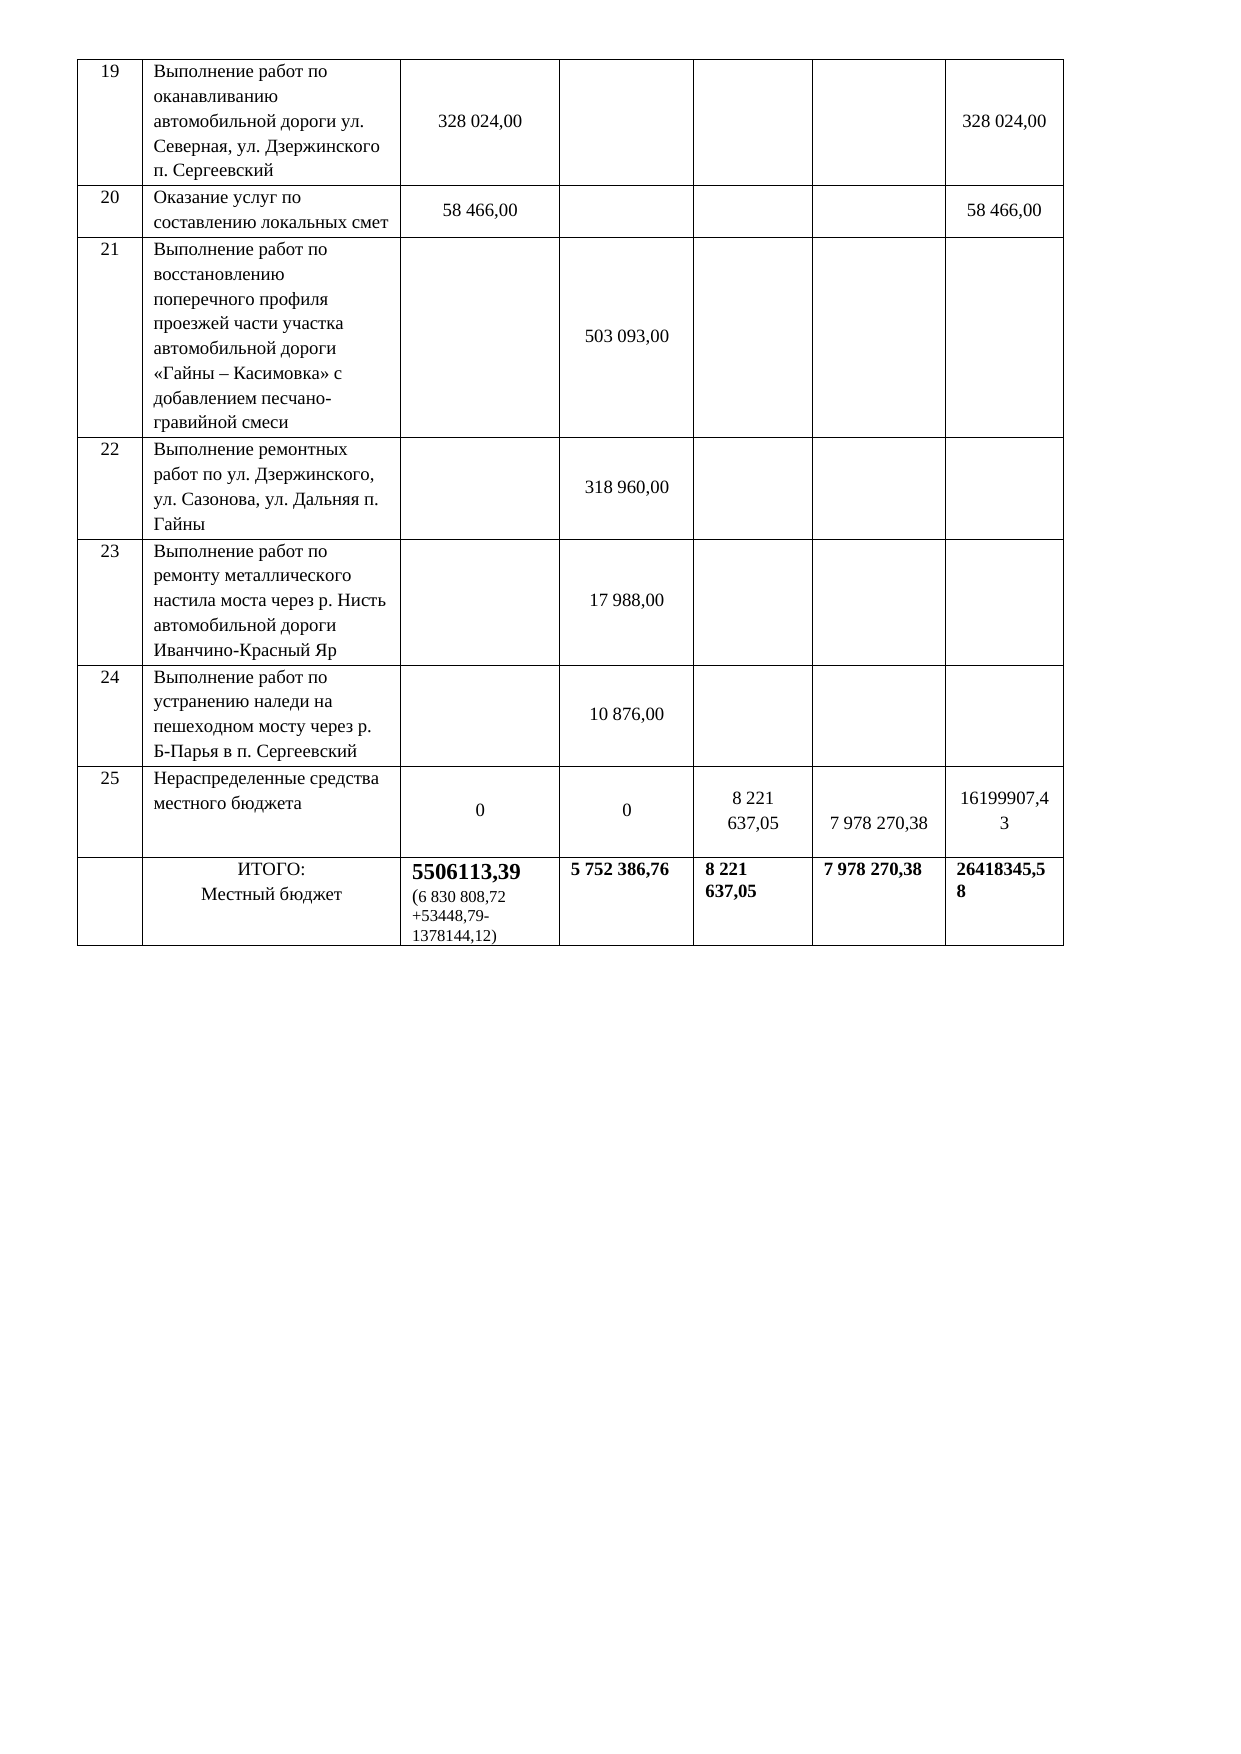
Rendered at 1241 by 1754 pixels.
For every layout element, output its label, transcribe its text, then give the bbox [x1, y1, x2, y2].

table_cell [813, 666, 945, 766]
table_cell [694, 438, 812, 538]
table_cell [813, 540, 945, 664]
table_cell [694, 238, 812, 437]
table_cell 24 [78, 666, 142, 766]
table_cell [78, 858, 142, 944]
table_cell 0 [560, 767, 693, 857]
table_cell 16199907,43 [946, 767, 1063, 857]
table_cell [560, 186, 693, 237]
table_cell Выполнение работ по оканавливанию автомобильной дороги ул. Северная, ул. Дзержинского п. Сергеевский [143, 60, 400, 185]
table_cell 21 [78, 238, 142, 437]
table_cell [946, 438, 1063, 538]
table_cell [401, 238, 559, 437]
table_cell 5506113,39 (6 830 808,72 +53448,79-1378144,12) [401, 858, 559, 944]
table_cell [946, 666, 1063, 766]
table_cell 328 024,00 [401, 60, 559, 185]
table_cell Выполнение работ по восстановлению поперечного профиля проезжей части участка автомобильной дороги «Гайны – Касимовка» с добавлением песчано-гравийной смеси [143, 238, 400, 437]
table_cell 503 093,00 [560, 238, 693, 437]
table_cell 0 [401, 767, 559, 857]
table_cell 25 [78, 767, 142, 857]
table_cell 5 752 386,76 [560, 858, 693, 944]
table_cell 23 [78, 540, 142, 664]
table_cell 8 221 637,05 [694, 858, 812, 944]
table_cell 20 [78, 186, 142, 237]
table_cell [813, 438, 945, 538]
table_cell Нераспределенные средства местного бюджета [143, 767, 400, 857]
table_cell 22 [78, 438, 142, 538]
table_cell 58 466,00 [401, 186, 559, 237]
table_cell [694, 666, 812, 766]
table_cell [401, 540, 559, 664]
table_cell [694, 60, 812, 185]
table_cell 17 988,00 [560, 540, 693, 664]
table_cell 7 978 270,38 [813, 767, 945, 857]
table_cell 58 466,00 [946, 186, 1063, 237]
table_cell Оказание услуг по составлению локальных смет [143, 186, 400, 237]
table_cell [694, 540, 812, 664]
table_cell Выполнение работ по устранению наледи на пешеходном мосту через р. Б-Парья в п. Сергеевский [143, 666, 400, 766]
table_cell [401, 666, 559, 766]
table_cell 19 [78, 60, 142, 185]
table_cell [946, 540, 1063, 664]
table_cell 7 978 270,38 [813, 858, 945, 944]
table_cell [813, 186, 945, 237]
table_cell 26418345,58 [946, 858, 1063, 944]
table_cell [946, 238, 1063, 437]
table_cell [401, 438, 559, 538]
table_cell [813, 60, 945, 185]
table_cell Выполнение ремонтных работ по ул. Дзержинского, ул. Сазонова, ул. Дальняя п. Гайны [143, 438, 400, 538]
table_cell 318 960,00 [560, 438, 693, 538]
table_cell [694, 186, 812, 237]
table_cell 328 024,00 [946, 60, 1063, 185]
table_cell 8 221 637,05 [694, 767, 812, 857]
table_cell [560, 60, 693, 185]
table_cell [813, 238, 945, 437]
table_cell ИТОГО: Местный бюджет [143, 858, 400, 944]
table_cell Выполнение работ по ремонту металлического настила моста через р. Нисть автомобильной дороги Иванчино-Красный Яр [143, 540, 400, 664]
table_cell 10 876,00 [560, 666, 693, 766]
